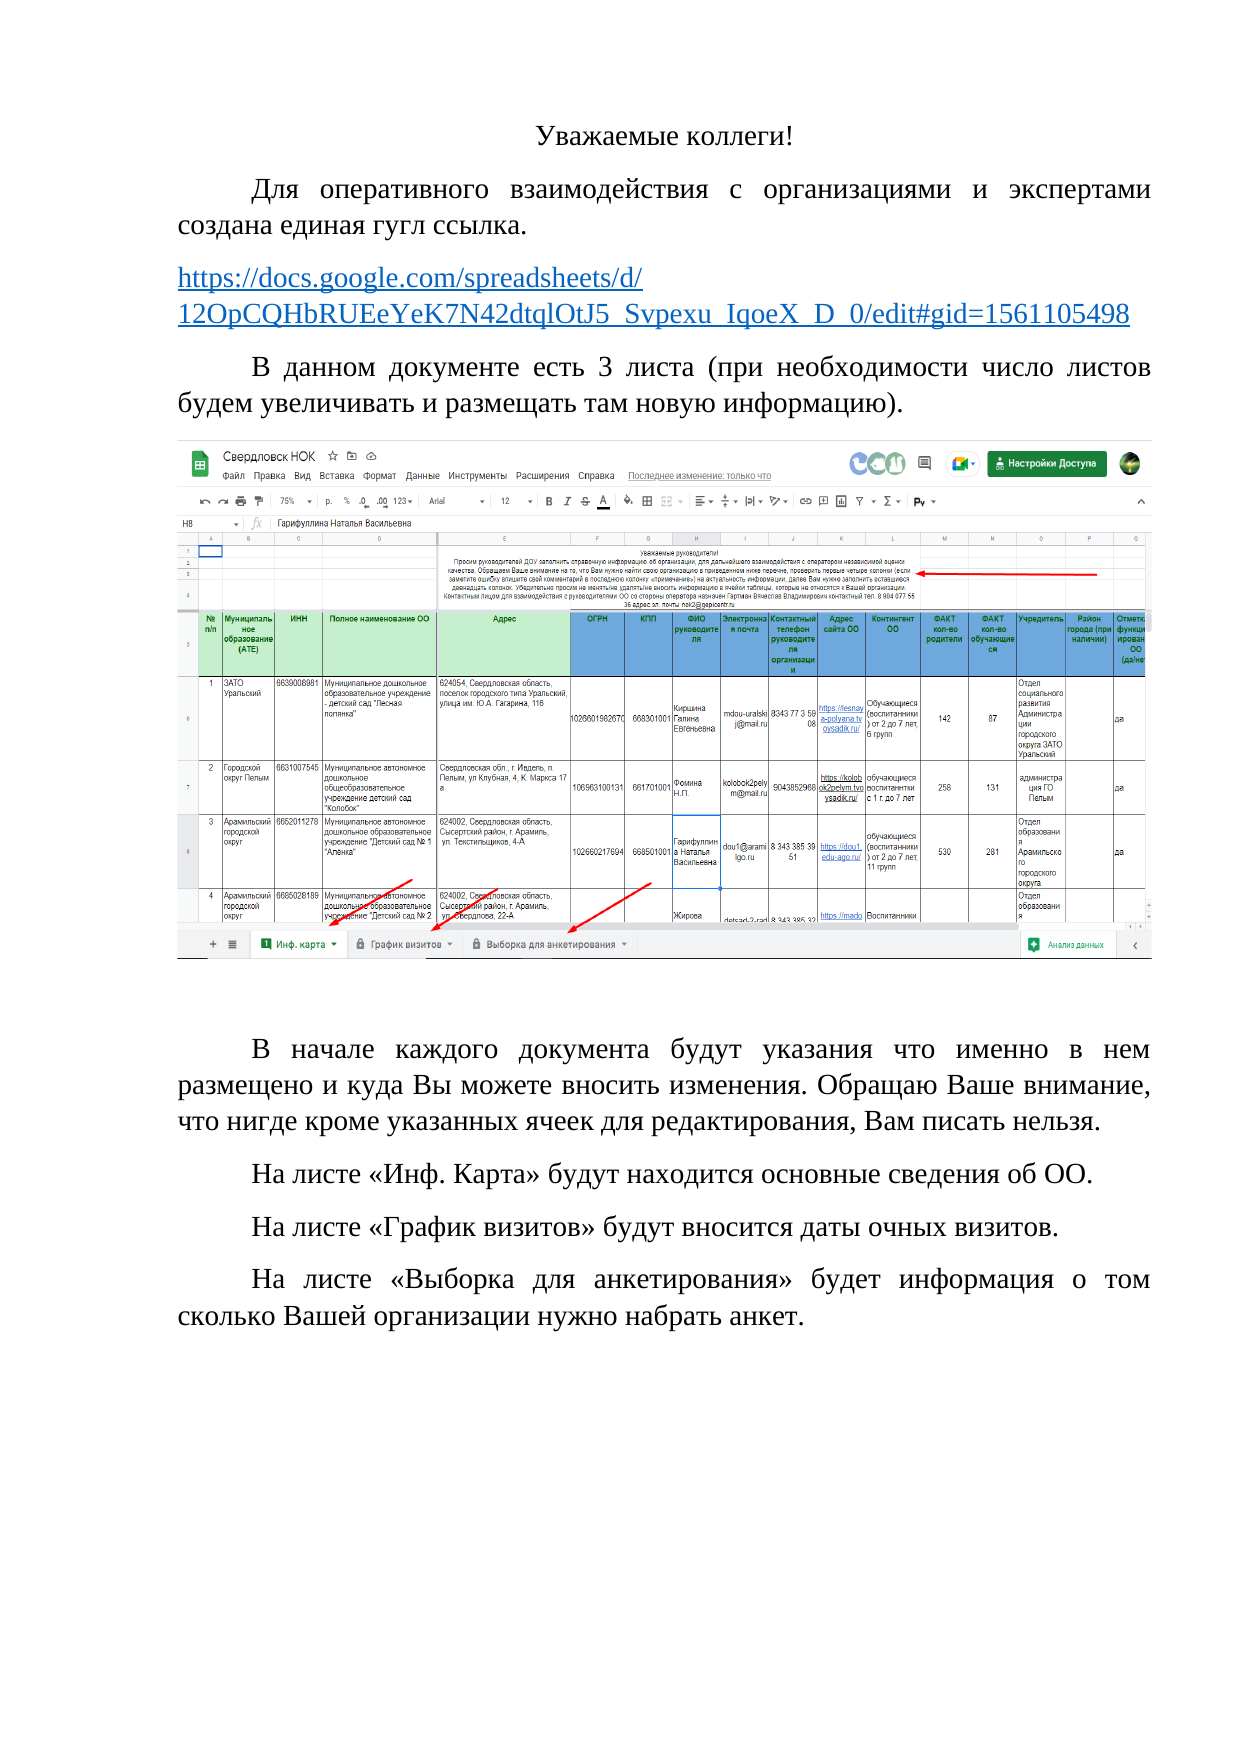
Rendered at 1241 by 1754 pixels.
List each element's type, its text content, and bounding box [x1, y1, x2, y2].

picture [177, 437, 1152, 959]
text На листе «График визитов» будут вносится даты очных визитов. [177, 1209, 1152, 1242]
text https://docs.google.com/spreadsheets/d/12OpCQHbRUEeYeK7N42dtqlOtJ5_Svpexu_IqoeX_D_0/edit#gid=1561105498 [177, 260, 1152, 329]
text На листе «Инф. Карта» будут находится основные сведения об ОО. [177, 1156, 1152, 1189]
text В начале каждого документа будут указания что именно в нем размещено и куда Вы можете вносить изменения. Обращаю Ваше внимание, что нигде кроме указанных ячеек для редактирования, Вам писать нельзя. [177, 1031, 1152, 1137]
text Уважаемые коллеги! [177, 118, 1152, 152]
text В данном документе есть 3 листа (при необходимости число листов будем увеличивать и размещать там новую информацию). [177, 349, 1152, 418]
text На листе «Выборка для анкетирования» будет информация о том сколько Вашей организации нужно набрать анкет. [177, 1261, 1152, 1331]
text Для оперативного взаимодействия с организациями и экспертами создана единая гугл ссылка. [177, 171, 1152, 241]
